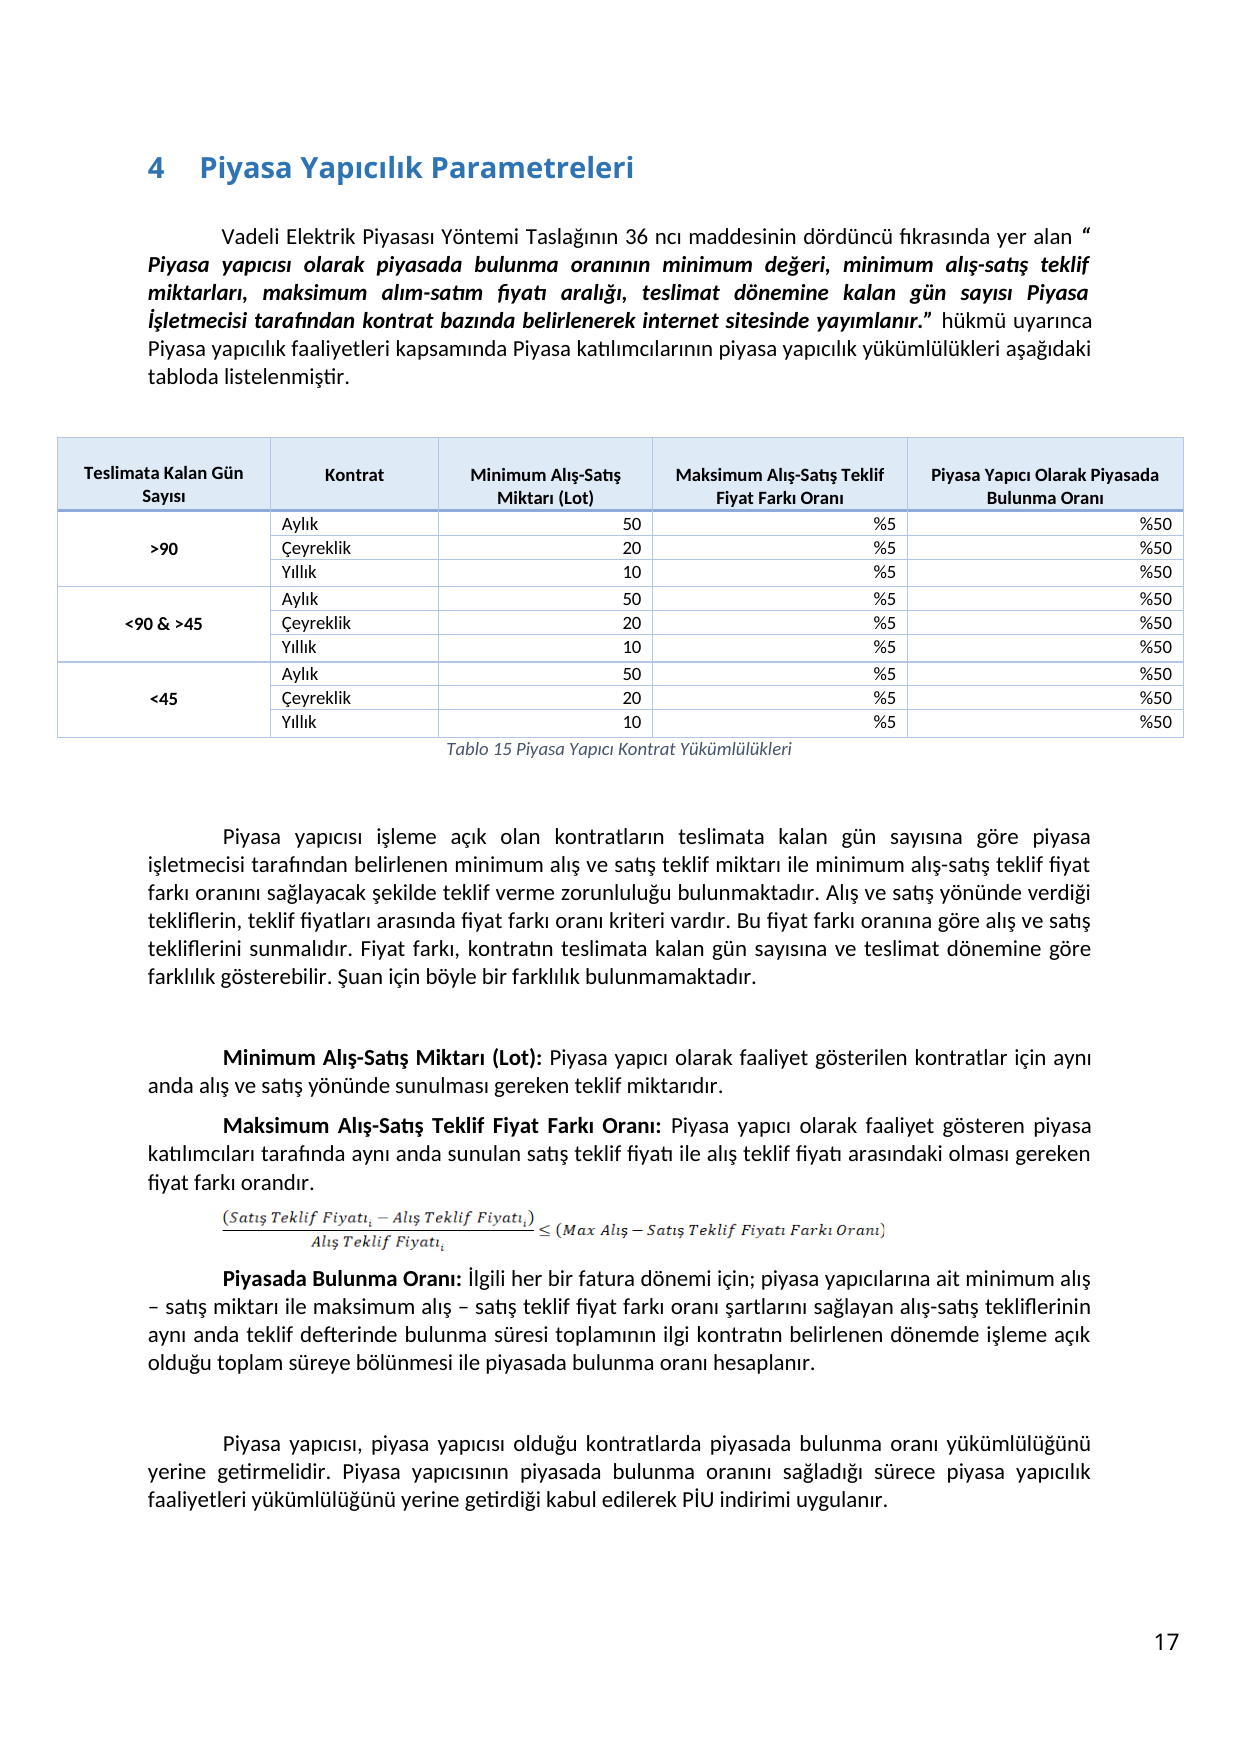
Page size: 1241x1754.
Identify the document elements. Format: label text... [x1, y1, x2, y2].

table_cell %50 [908, 536, 1183, 559]
table_cell %50 [908, 663, 1183, 685]
table_cell Yıllık [271, 635, 438, 661]
text Piyasa yapıcısı, piyasa yapıcısı olduğu kontratlarda piyasada bulunma oranı yükümlülüğünü yerine getirmelidir. Piyasa yapıcısının piyasada bulunma oranını sağladığı sürece piyasa yapıcılık faaliyetleri yükümlülüğünü yerine getirdiği kabul edilerek PİU indirimi uygulanır. [148, 1429, 1093, 1513]
table_cell Çeyreklik [271, 686, 438, 709]
picture [222, 1208, 885, 1252]
table_header Minimum Alış-Satış Miktarı (Lot) [439, 438, 652, 509]
table_cell 50 [439, 512, 652, 535]
table_cell %5 [653, 611, 907, 634]
table_header Piyasa Yapıcı Olarak Piyasada Bulunma Oranı [908, 438, 1183, 509]
text Tablo 15 Piyasa Yapıcı Kontrat Yükümlülükleri [148, 738, 1093, 761]
table_cell 20 [439, 611, 652, 634]
table_cell %5 [653, 686, 907, 709]
table_cell Çeyreklik [271, 536, 438, 559]
table_cell >90 [58, 512, 270, 586]
table_cell %5 [653, 587, 907, 610]
text Piyasa yapıcısı işleme açık olan kontratların teslimata kalan gün sayısına göre piyasa işletmecisi tarafından belirlenen minimum alış ve satış teklif miktarı ile minimum alış-satış teklif fiyat farkı oranını sağlayacak şekilde teklif verme zorunluluğu bulunmaktadır. Alış ve satış yönünde verdiği tekliflerin, teklif fiyatları arasında fiyat farkı oranı kriteri vardır. Bu fiyat farkı oranına göre alış ve satış tekliflerini sunmalıdır. Fiyat farkı, kontratın teslimata kalan gün sayısına ve teslimat dönemine göre farklılık gösterebilir. Şuan için böyle bir farklılık bulunmamaktadır. [148, 822, 1093, 990]
table_cell <45 [58, 663, 270, 737]
table_cell %50 [908, 560, 1183, 586]
table_cell %5 [653, 663, 907, 685]
table_cell 10 [439, 635, 652, 661]
table_cell 50 [439, 587, 652, 610]
table_cell %50 [908, 710, 1183, 737]
table_header Kontrat [271, 438, 438, 509]
table_cell %50 [908, 635, 1183, 661]
table_cell Çeyreklik [271, 611, 438, 634]
text Piyasada Bulunma Oranı: İlgili her bir fatura dönemi için; piyasa yapıcılarına ait minimum alış – satış miktarı ile maksimum alış – satış teklif fiyat farkı oranı şartlarını sağlayan alış-satış tekliflerinin aynı anda teklif defterinde bulunma süresi toplamının ilgi kontratın belirlenen dönemde işleme açık olduğu toplam süreye bölünmesi ile piyasada bulunma oranı hesaplanır. [148, 1264, 1093, 1376]
table_cell 50 [439, 663, 652, 685]
table_cell %5 [653, 560, 907, 586]
table_header Teslimata Kalan Gün Sayısı [58, 438, 270, 509]
table_cell %50 [908, 587, 1183, 610]
table_cell Aylık [271, 512, 438, 535]
table_cell Yıllık [271, 560, 438, 586]
text Vadeli Elektrik Piyasası Yöntemi Taslağının 36 ncı maddesinin dördüncü fıkrasında yer alan “ Piyasa yapıcısı olarak piyasada bulunma oranının minimum değeri, minimum alış-satış teklif miktarları, maksimum alım-satım fiyatı aralığı, teslimat dönemine kalan gün sayısı Piyasa İşletmecisi tarafından kontrat bazında belirlenerek internet sitesinde yayımlanır.” hükmü uyarınca Piyasa yapıcılık faaliyetleri kapsamında Piyasa katılımcılarının piyasa yapıcılık yükümlülükleri aşağıdaki tabloda listelenmiştir. [148, 222, 1093, 390]
table_cell %5 [653, 512, 907, 535]
table_cell 10 [439, 560, 652, 586]
table_header Maksimum Alış-Satış Teklif Fiyat Farkı Oranı [653, 438, 907, 509]
text Minimum Alış-Satış Miktarı (Lot): Piyasa yapıcı olarak faaliyet gösterilen kontratlar için aynı anda alış ve satış yönünde sunulması gereken teklif miktarıdır. [148, 1043, 1093, 1099]
table_cell %50 [908, 686, 1183, 709]
table_cell <90 & >45 [58, 587, 270, 661]
text Maksimum Alış-Satış Teklif Fiyat Farkı Oranı: Piyasa yapıcı olarak faaliyet gösteren piyasa katılımcıları tarafında aynı anda sunulan satış teklif fiyatı ile alış teklif fiyatı arasındaki olması gereken fiyat farkı orandır. [148, 1112, 1093, 1196]
table_cell %5 [653, 710, 907, 737]
table_cell 20 [439, 536, 652, 559]
table_cell %5 [653, 635, 907, 661]
table_cell 20 [439, 686, 652, 709]
table_cell %5 [653, 536, 907, 559]
subtitle Piyasa Yapıcılık Parametreleri [148, 148, 1093, 187]
table_cell Yıllık [271, 710, 438, 737]
table_cell %50 [908, 512, 1183, 535]
table_cell Aylık [271, 663, 438, 685]
table_cell 10 [439, 710, 652, 737]
table_cell Aylık [271, 587, 438, 610]
table_cell %50 [908, 611, 1183, 634]
